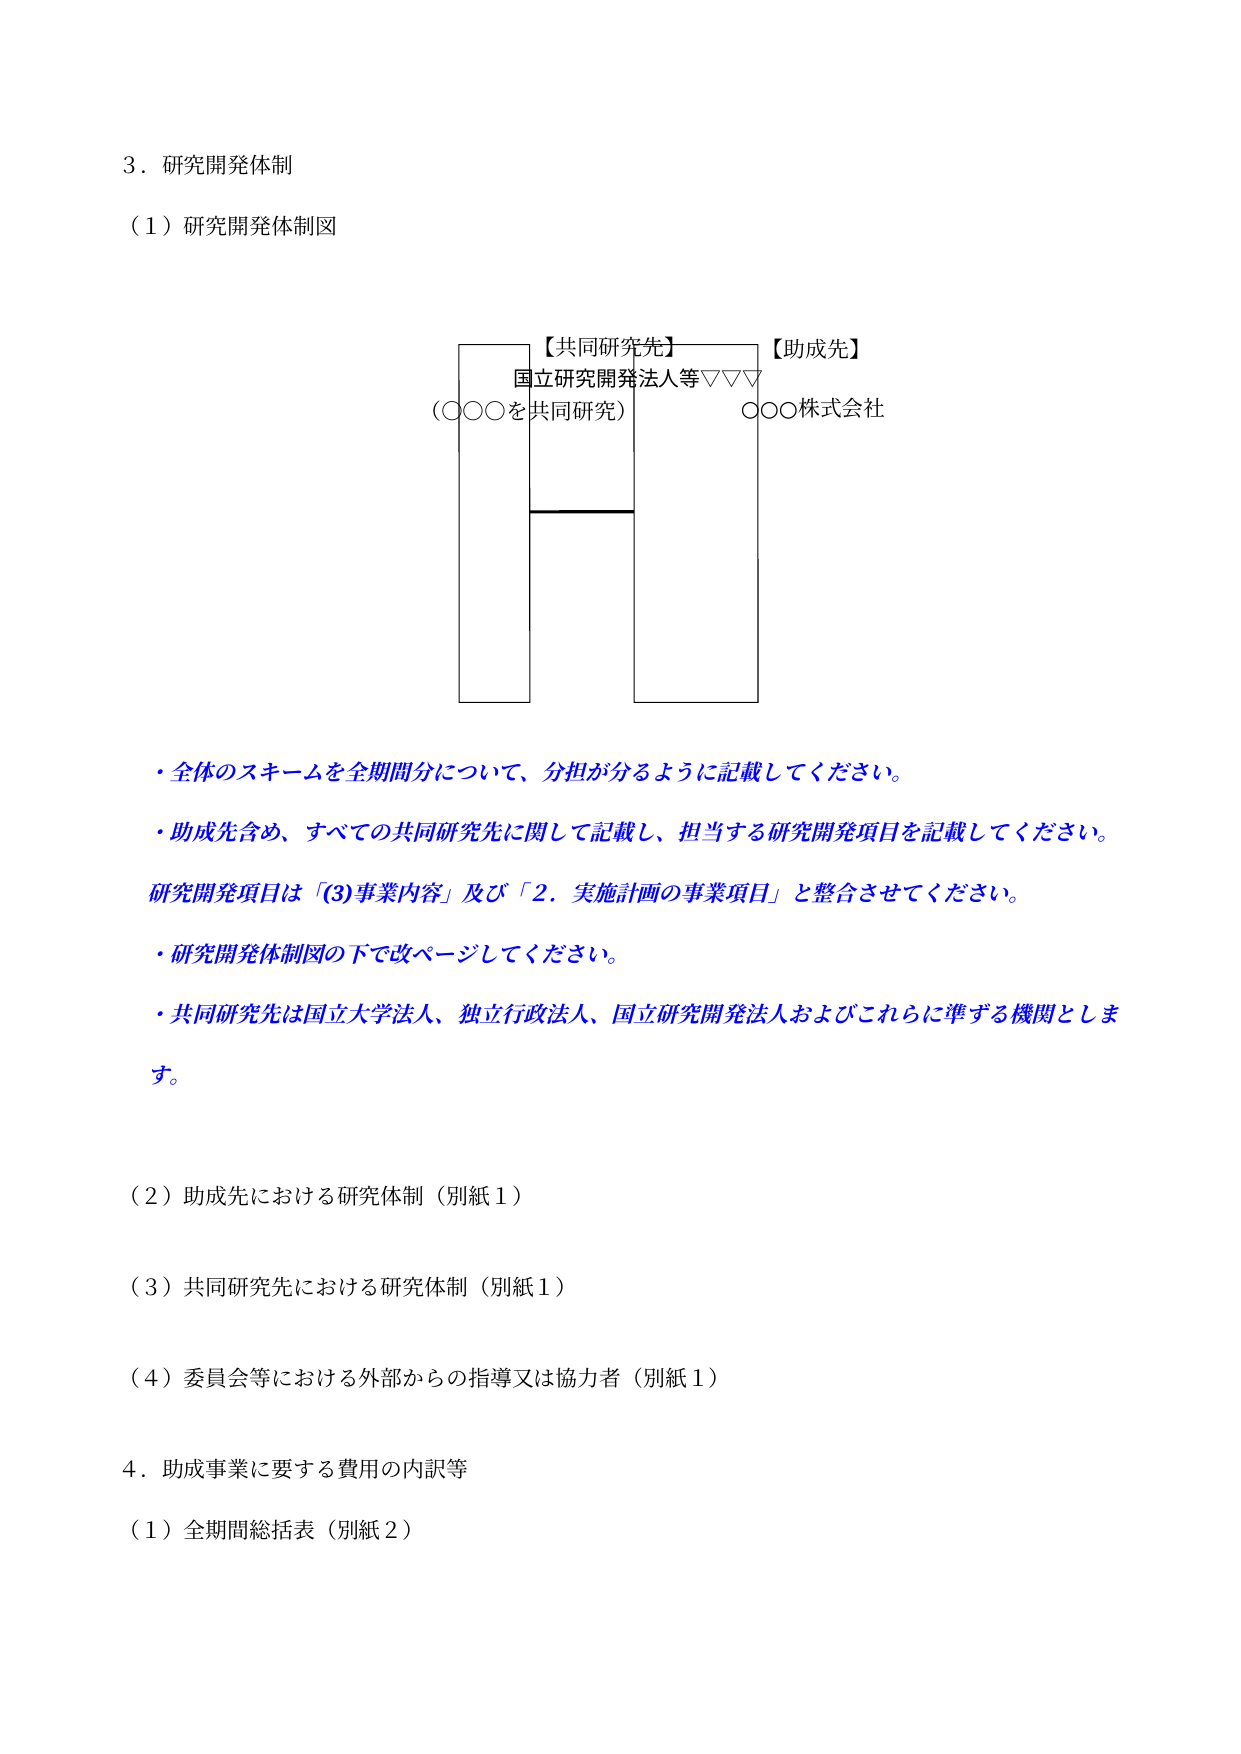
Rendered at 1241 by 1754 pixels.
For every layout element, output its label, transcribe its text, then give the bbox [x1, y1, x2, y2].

text ・研究開発体制図の下で改ページしてください。 [148, 922, 1122, 983]
text ４．助成事業に要する費用の内訳等 [118, 1438, 1122, 1498]
text ・全体のスキームを全期間分について、分担が分るように記載してください。 [148, 740, 1122, 801]
text （４）委員会等における外部からの指導又は協力者（別紙１） [118, 1347, 1122, 1407]
text （１）全期間総括表（別紙２） [118, 1498, 1122, 1559]
text （２）助成先における研究体制（別紙１） [118, 1165, 1122, 1225]
text ・助成先含め、すべての共同研究先に関して記載し、担当する研究開発項目を記載してください。研究開発項目は「(3)事業内容」及び「２．実施計画の事業項目」と整合させてください。 [148, 801, 1122, 922]
text ・共同研究先は国立大学法人、独立行政法人、国立研究開発法人およびこれらに準ずる機関とします。 [148, 983, 1122, 1104]
text （３）共同研究先における研究体制（別紙１） [118, 1256, 1122, 1316]
text （１）研究開発体制図 [118, 195, 1122, 255]
text ３．研究開発体制 [118, 134, 1122, 195]
